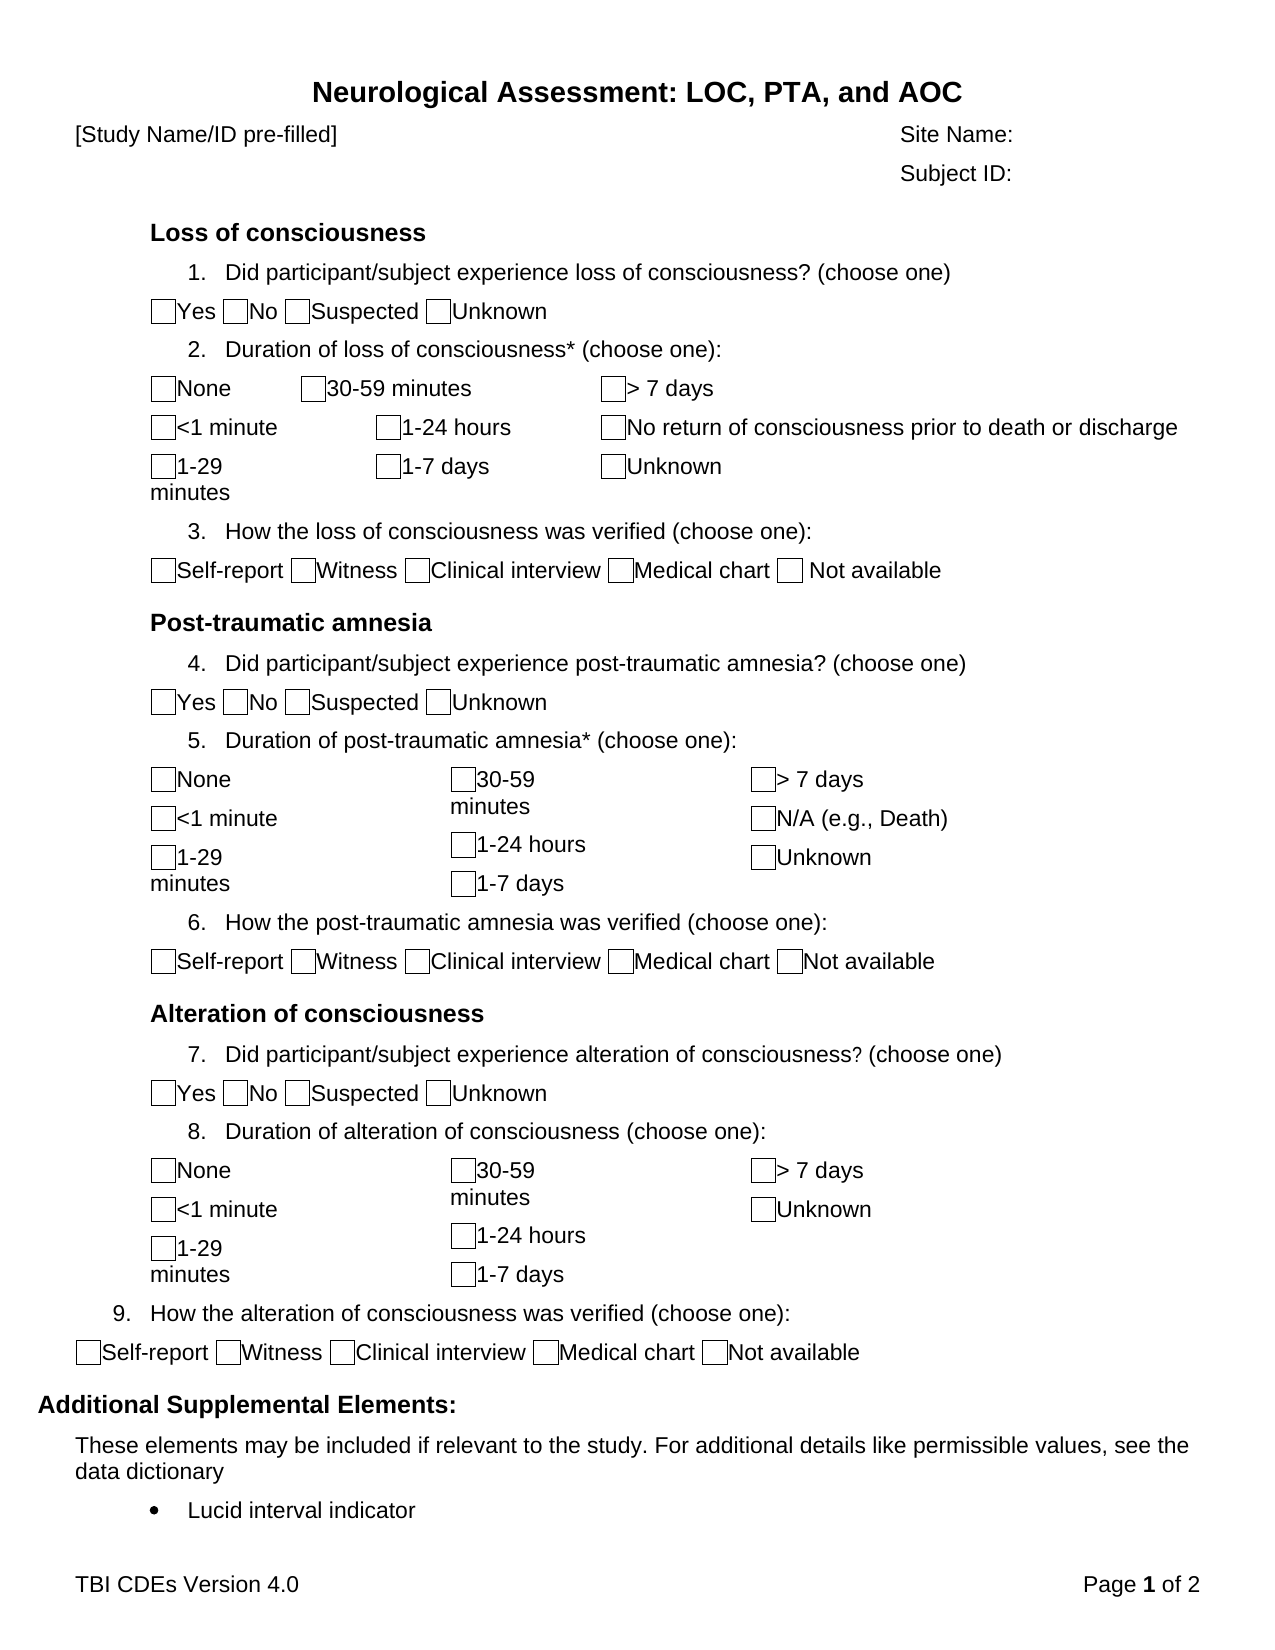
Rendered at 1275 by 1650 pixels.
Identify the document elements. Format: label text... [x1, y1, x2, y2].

list Duration of alteration of consciousness (choose one): [187, 1118, 1200, 1145]
text 30-59 minutes [450, 766, 600, 819]
text <1 minute [150, 414, 300, 441]
subtitle Alteration of consciousness [150, 999, 1200, 1028]
text Self-report Witness Clinical interview Medical chart Not available [75, 1339, 1200, 1365]
list Did participant/subject experience loss of consciousness? (choose one) [187, 259, 1200, 285]
text 30-59 minutes [300, 375, 525, 402]
text 1-29 minutes [150, 1235, 300, 1288]
text Self-report Witness Clinical interview Medical chart Not available [150, 948, 1200, 974]
text 1-29 minutes [150, 453, 300, 506]
text > 7 days [750, 1157, 1200, 1183]
text Unknown [600, 453, 1200, 479]
text None [150, 375, 300, 402]
list Did participant/subject experience post-traumatic amnesia? (choose one) [187, 650, 1200, 676]
text 30-59 minutes [450, 1157, 600, 1210]
text 1-7 days [450, 870, 600, 897]
subtitle Post-traumatic amnesia [150, 608, 1200, 637]
list How the post-traumatic amnesia was verified (choose one): [187, 909, 1200, 936]
text Yes No Suspected Unknown [150, 688, 1200, 715]
list Lucid interval indicator [150, 1497, 1200, 1523]
text Unknown [750, 844, 1200, 870]
text N/A (e.g., Death) [750, 805, 1200, 831]
list How the alteration of consciousness was verified (choose one): [112, 1300, 1200, 1326]
text Yes No Suspected Unknown [150, 1079, 1200, 1106]
text None [150, 1157, 300, 1183]
text Unknown [750, 1196, 1200, 1222]
list Did participant/subject experience alteration of consciousness? (choose one) [187, 1041, 1200, 1067]
text 1-24 hours [375, 414, 525, 441]
list Duration of loss of consciousness* (choose one): [187, 336, 1200, 363]
text <1 minute [150, 1196, 300, 1222]
text Yes No Suspected Unknown [150, 298, 1200, 324]
text None [150, 766, 300, 793]
text > 7 days [750, 766, 1200, 793]
subtitle Loss of consciousness [150, 217, 1200, 246]
text These elements may be included if relevant to the study. For additional details like permissible values, see the data dictionary [75, 1432, 1200, 1484]
text > 7 days [600, 375, 1200, 402]
text 1-7 days [450, 1261, 600, 1288]
text <1 minute [150, 805, 300, 831]
text No return of consciousness prior to death or discharge [600, 414, 1200, 441]
text Self-report Witness Clinical interview Medical chart Not available [150, 557, 1200, 583]
text 1-7 days [375, 453, 525, 479]
list Duration of post-traumatic amnesia* (choose one): [187, 727, 1200, 754]
list How the loss of consciousness was verified (choose one): [187, 518, 1200, 544]
subtitle Additional Supplemental Elements: [37, 1390, 1200, 1419]
text 1-24 hours [450, 831, 600, 858]
text 1-29 minutes [150, 844, 300, 897]
text 1-24 hours [450, 1222, 600, 1249]
